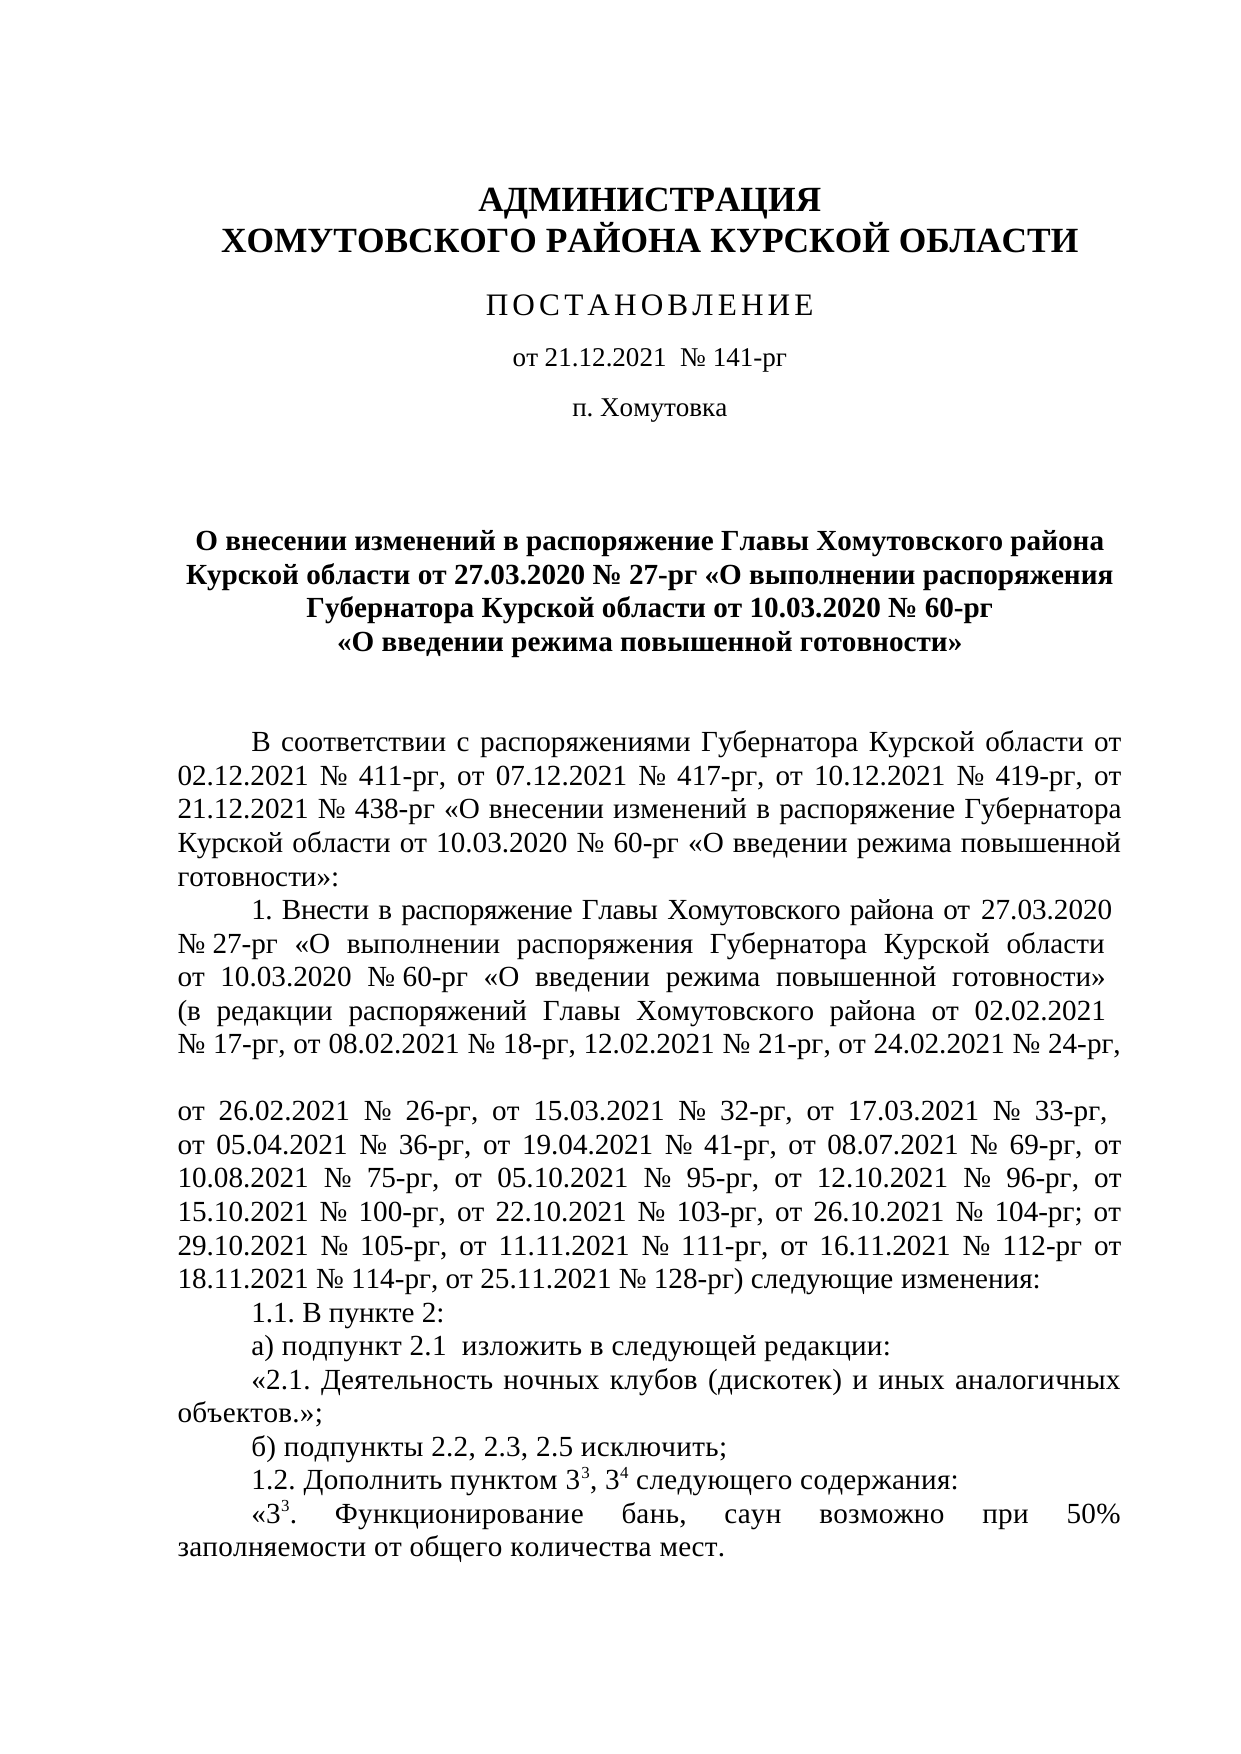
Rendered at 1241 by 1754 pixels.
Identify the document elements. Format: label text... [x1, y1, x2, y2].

text ХОМУТОВСКОГО РАЙОНА КУРСКОЙ ОБЛАСТИ [177, 219, 1122, 260]
text ПОСТАНОВЛЕНИЕ [177, 286, 1122, 322]
text «33. Функционирование бань, саун возможно при 50% заполняемости от общего количества мест. [177, 1496, 1122, 1563]
text от 21.12.2021 № 141-рг [177, 341, 1122, 372]
text 1. Внести в распоряжение Главы Хомутовского района от 27.03.2020 № 27-рг «О выполнении распоряжения Губернатора Курской области от 10.03.2020 № 60-рг «О введении режима повышенной готовности» (в редакции распоряжений Главы Хомутовского района от 02.02.2021 № 17-рг, от 08.02.2021 № 18-рг, 12.02.2021 № 21-рг, от 24.02.2021 № 24-рг, от 26.02.2021 № 26-рг, от 15.03.2021 № 32-рг, от 17.03.2021 № 33-рг, от 05.04.2021 № 36-рг, от 19.04.2021 № 41-рг, от 08.07.2021 № 69-рг, от 10.08.2021 № 75-рг, от 05.10.2021 № 95-рг, от 12.10.2021 № 96-рг, от 15.10.2021 № 100-рг, от 22.10.2021 № 103-рг, от 26.10.2021 № 104-рг; от 29.10.2021 № 105-рг, от 11.11.2021 № 111-рг, от 16.11.2021 № 112-рг от 18.11.2021 № 114-рг, от 25.11.2021 № 128-рг) следующие изменения: [177, 892, 1122, 1295]
text а) подпункт 2.1 изложить в следующей редакции: [177, 1328, 1122, 1362]
text 1.2. Дополнить пунктом 33, 34 следующего содержания: [177, 1462, 1122, 1496]
text В соответствии с распоряжениями Губернатора Курской области от 02.12.2021 № 411-рг, от 07.12.2021 № 417-рг, от 10.12.2021 № 419-рг, от 21.12.2021 № 438-рг «О внесении изменений в распоряжение Губернатора Курской области от 10.03.2020 № 60-рг «О введении режима повышенной готовности»: [177, 724, 1122, 892]
text п. Хомутовка [177, 392, 1122, 423]
text «2.1. Деятельность ночных клубов (дискотек) и иных аналогичных объектов.»; [177, 1362, 1122, 1429]
text АДМИНИСТРАЦИЯ [177, 178, 1122, 219]
text «О введении режима повышенной готовности» [177, 624, 1122, 657]
text О внесении изменений в распоряжение Главы Хомутовского района Курской области от 27.03.2020 № 27-рг «О выполнении распоряжения Губернатора Курской области от 10.03.2020 № 60-рг [177, 523, 1122, 624]
text 1.1. В пункте 2: [177, 1295, 1122, 1328]
text б) подпункты 2.2, 2.3, 2.5 исключить; [177, 1429, 1122, 1462]
